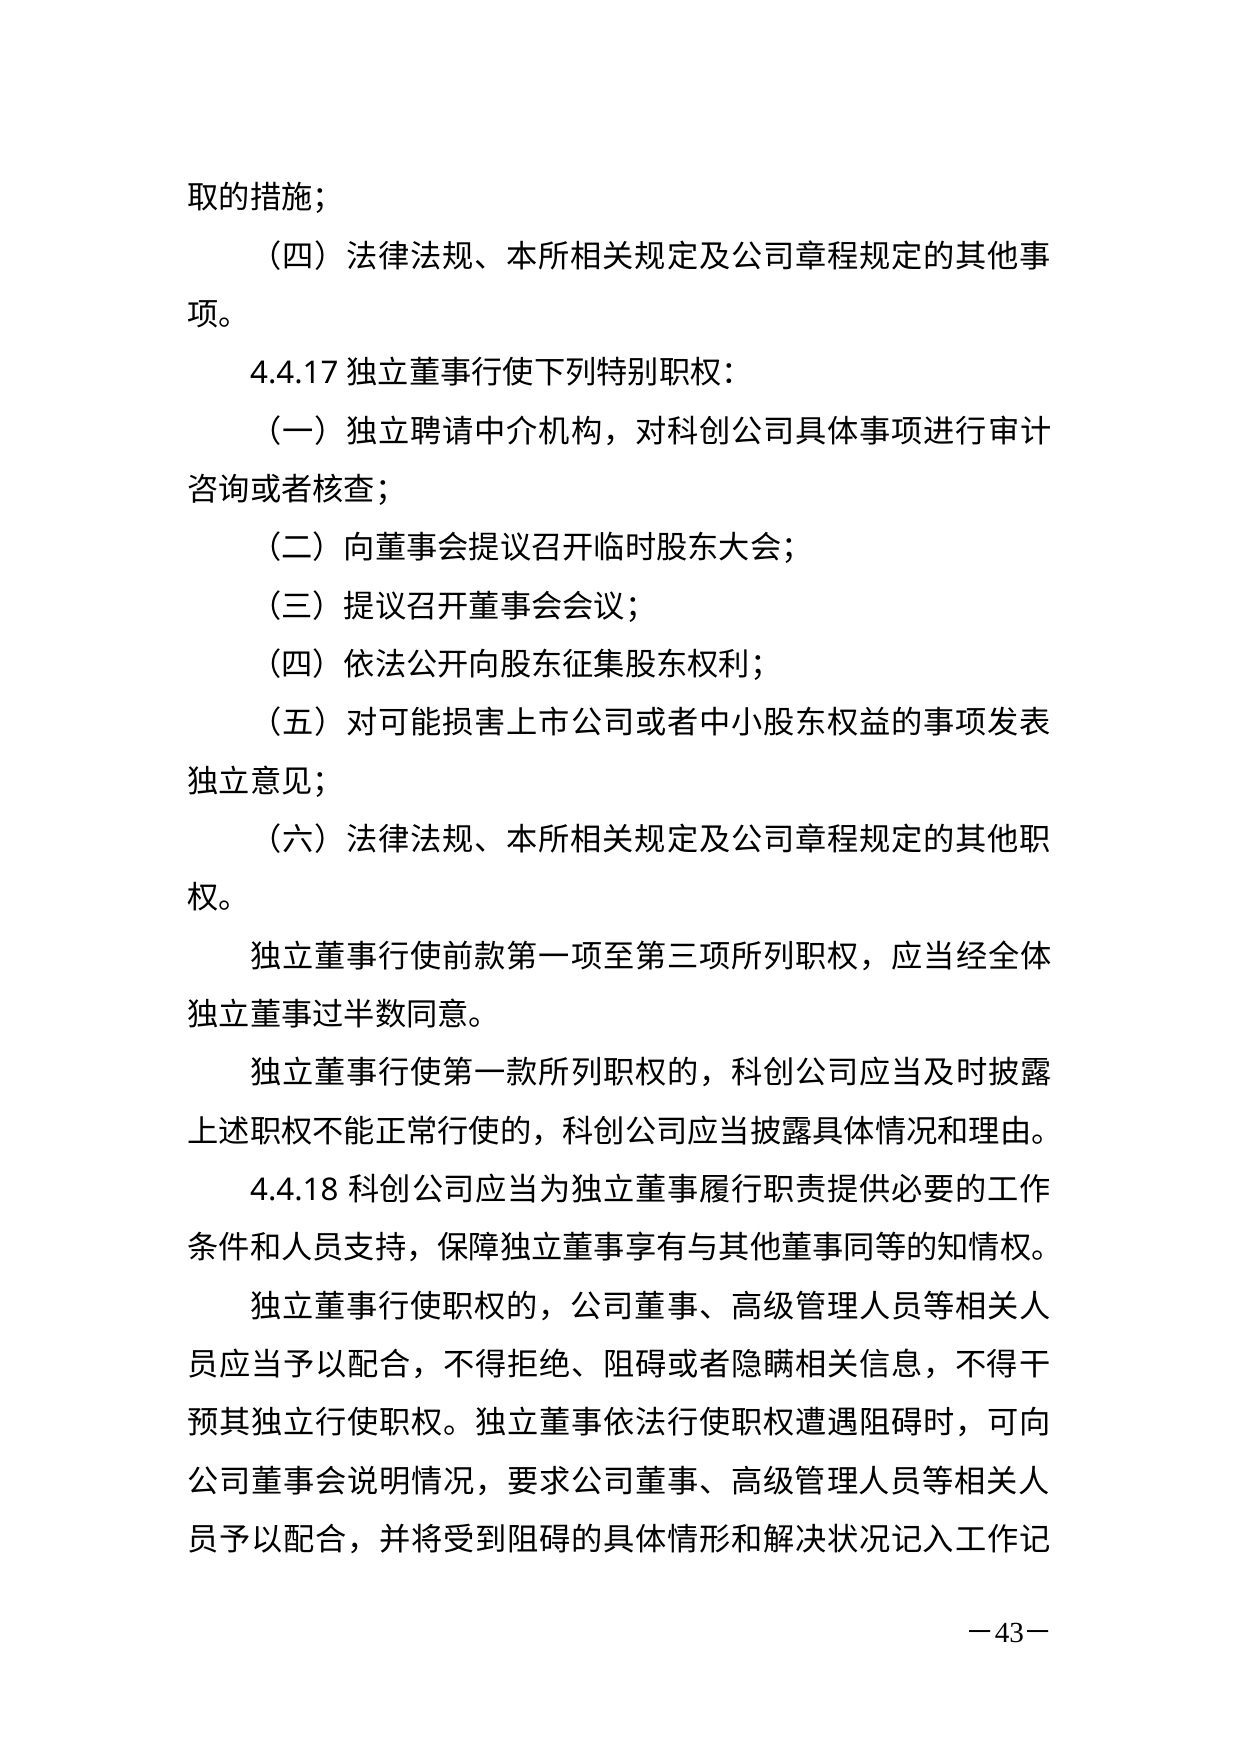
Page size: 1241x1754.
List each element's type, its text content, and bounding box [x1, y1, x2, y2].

text （二）向董事会提议召开临时股东大会； [187, 512, 1053, 570]
text （五）对可能损害上市公司或者中小股东权益的事项发表独立意见； [187, 687, 1053, 804]
text （一）独立聘请中介机构，对科创公司具体事项进行审计、咨询或者核查； [187, 395, 1053, 512]
text 独立董事行使第一款所列职权的，科创公司应当及时披露。上述职权不能正常行使的，科创公司应当披露具体情况和理由。 [187, 1037, 1053, 1154]
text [187, 1270, 1053, 1562]
text （四）依法公开向股东征集股东权利； [187, 629, 1053, 687]
text （六）法律法规、本所相关规定及公司章程规定的其他职权。 [187, 804, 1053, 920]
text 4.4.18 科创公司应当为独立董事履行职责提供必要的工作条件和人员支持，保障独立董事享有与其他董事同等的知情权。 [187, 1154, 1053, 1270]
text 独立董事行使前款第一项至第三项所列职权，应当经全体独立董事过半数同意。 [187, 920, 1053, 1037]
text （四）法律法规、本所相关规定及公司章程规定的其他事项。 [187, 220, 1053, 337]
text 4.4.17 独立董事行使下列特别职权： [187, 337, 1053, 395]
text （三）提议召开董事会会议； [187, 570, 1053, 629]
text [187, 162, 1053, 220]
